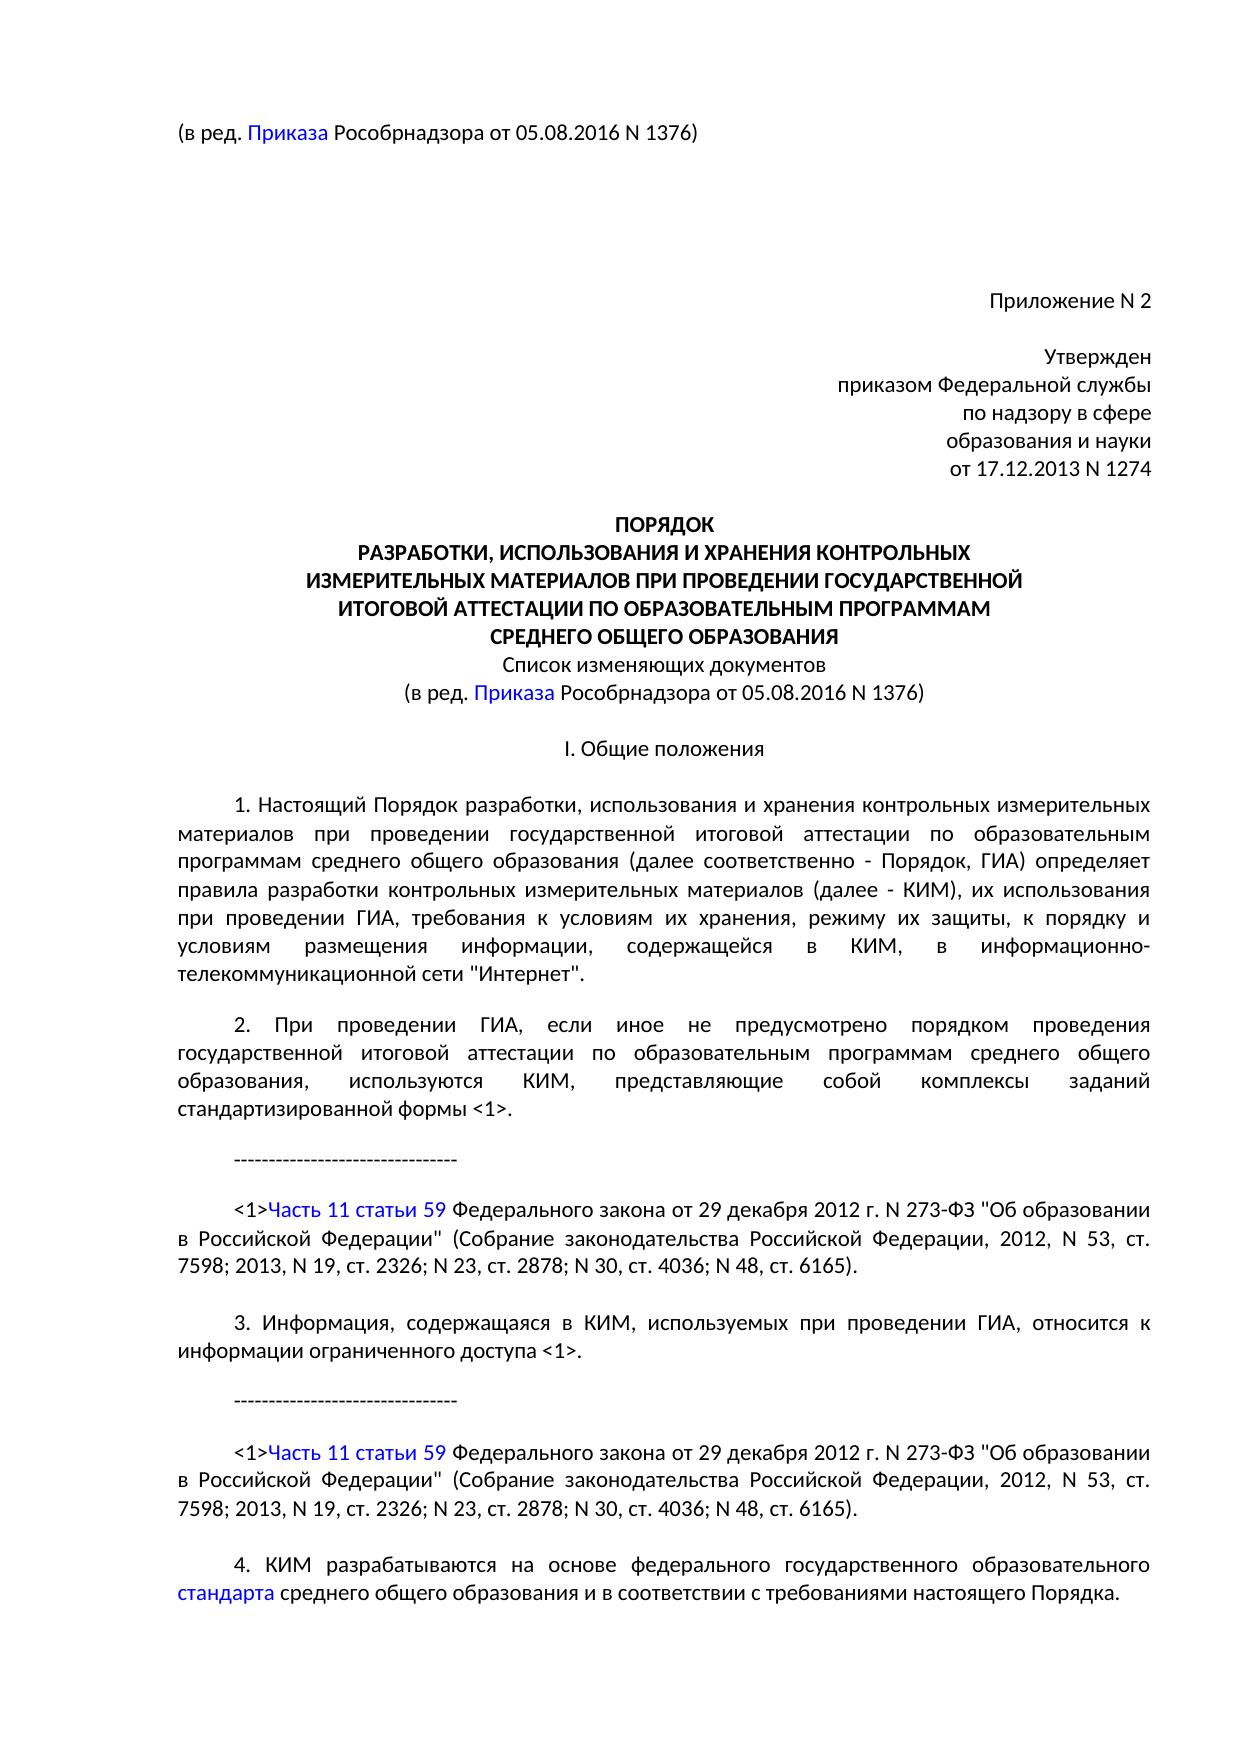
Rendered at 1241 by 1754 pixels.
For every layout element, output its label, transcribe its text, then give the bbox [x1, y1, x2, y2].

text (в ред. Приказа Рособрнадзора от 05.08.2016 N 1376) [177, 118, 1152, 146]
text Приложение N 2 [177, 286, 1152, 314]
text приказом Федеральной службы [177, 370, 1152, 398]
text (в ред. Приказа Рособрнадзора от 05.08.2016 N 1376) [177, 678, 1152, 707]
text <1>Часть 11 статьи 59 Федерального закона от 29 декабря 2012 г. N 273-ФЗ "Об образовании в Российской Федерации" (Собрание законодательства Российской Федерации, 2012, N 53, ст. 7598; 2013, N 19, ст. 2326; N 23, ст. 2878; N 30, ст. 4036; N 48, ст. 6165). [177, 1196, 1152, 1280]
text Список изменяющих документов [177, 651, 1152, 678]
text <1>Часть 11 статьи 59 Федерального закона от 29 декабря 2012 г. N 273-ФЗ "Об образовании в Российской Федерации" (Собрание законодательства Российской Федерации, 2012, N 53, ст. 7598; 2013, N 19, ст. 2326; N 23, ст. 2878; N 30, ст. 4036; N 48, ст. 6165). [177, 1438, 1152, 1522]
text Утвержден [177, 342, 1152, 370]
text 4. КИМ разрабатываются на основе федерального государственного образовательного стандарта среднего общего образования и в соответствии с требованиями настоящего Порядка. [177, 1550, 1152, 1606]
title СРЕДНЕГО ОБЩЕГО ОБРАЗОВАНИЯ [177, 622, 1152, 651]
text I. Общие положения [177, 734, 1152, 763]
text -------------------------------- [177, 1145, 1152, 1173]
text образования и науки [177, 426, 1152, 454]
text по надзору в сфере [177, 398, 1152, 426]
text от 17.12.2013 N 1274 [177, 454, 1152, 482]
title ПОРЯДОК [177, 510, 1152, 538]
title ИЗМЕРИТЕЛЬНЫХ МАТЕРИАЛОВ ПРИ ПРОВЕДЕНИИ ГОСУДАРСТВЕННОЙ [177, 566, 1152, 594]
text -------------------------------- [177, 1387, 1152, 1415]
title РАЗРАБОТКИ, ИСПОЛЬЗОВАНИЯ И ХРАНЕНИЯ КОНТРОЛЬНЫХ [177, 538, 1152, 566]
text 1. Настоящий Порядок разработки, использования и хранения контрольных измерительных материалов при проведении государственной итоговой аттестации по образовательным программам среднего общего образования (далее соответственно - Порядок, ГИА) определяет правила разработки контрольных измерительных материалов (далее - КИМ), их использования при проведении ГИА, требования к условиям их хранения, режиму их защиты, к порядку и условиям размещения информации, содержащейся в КИМ, в информационно-телекоммуникационной сети "Интернет". [177, 791, 1152, 987]
title ИТОГОВОЙ АТТЕСТАЦИИ ПО ОБРАЗОВАТЕЛЬНЫМ ПРОГРАММАМ [177, 594, 1152, 622]
text 2. При проведении ГИА, если иное не предусмотрено порядком проведения государственной итоговой аттестации по образовательным программам среднего общего образования, используются КИМ, представляющие собой комплексы заданий стандартизированной формы <1>. [177, 1010, 1152, 1122]
text 3. Информация, содержащаяся в КИМ, используемых при проведении ГИА, относится к информации ограниченного доступа <1>. [177, 1308, 1152, 1364]
